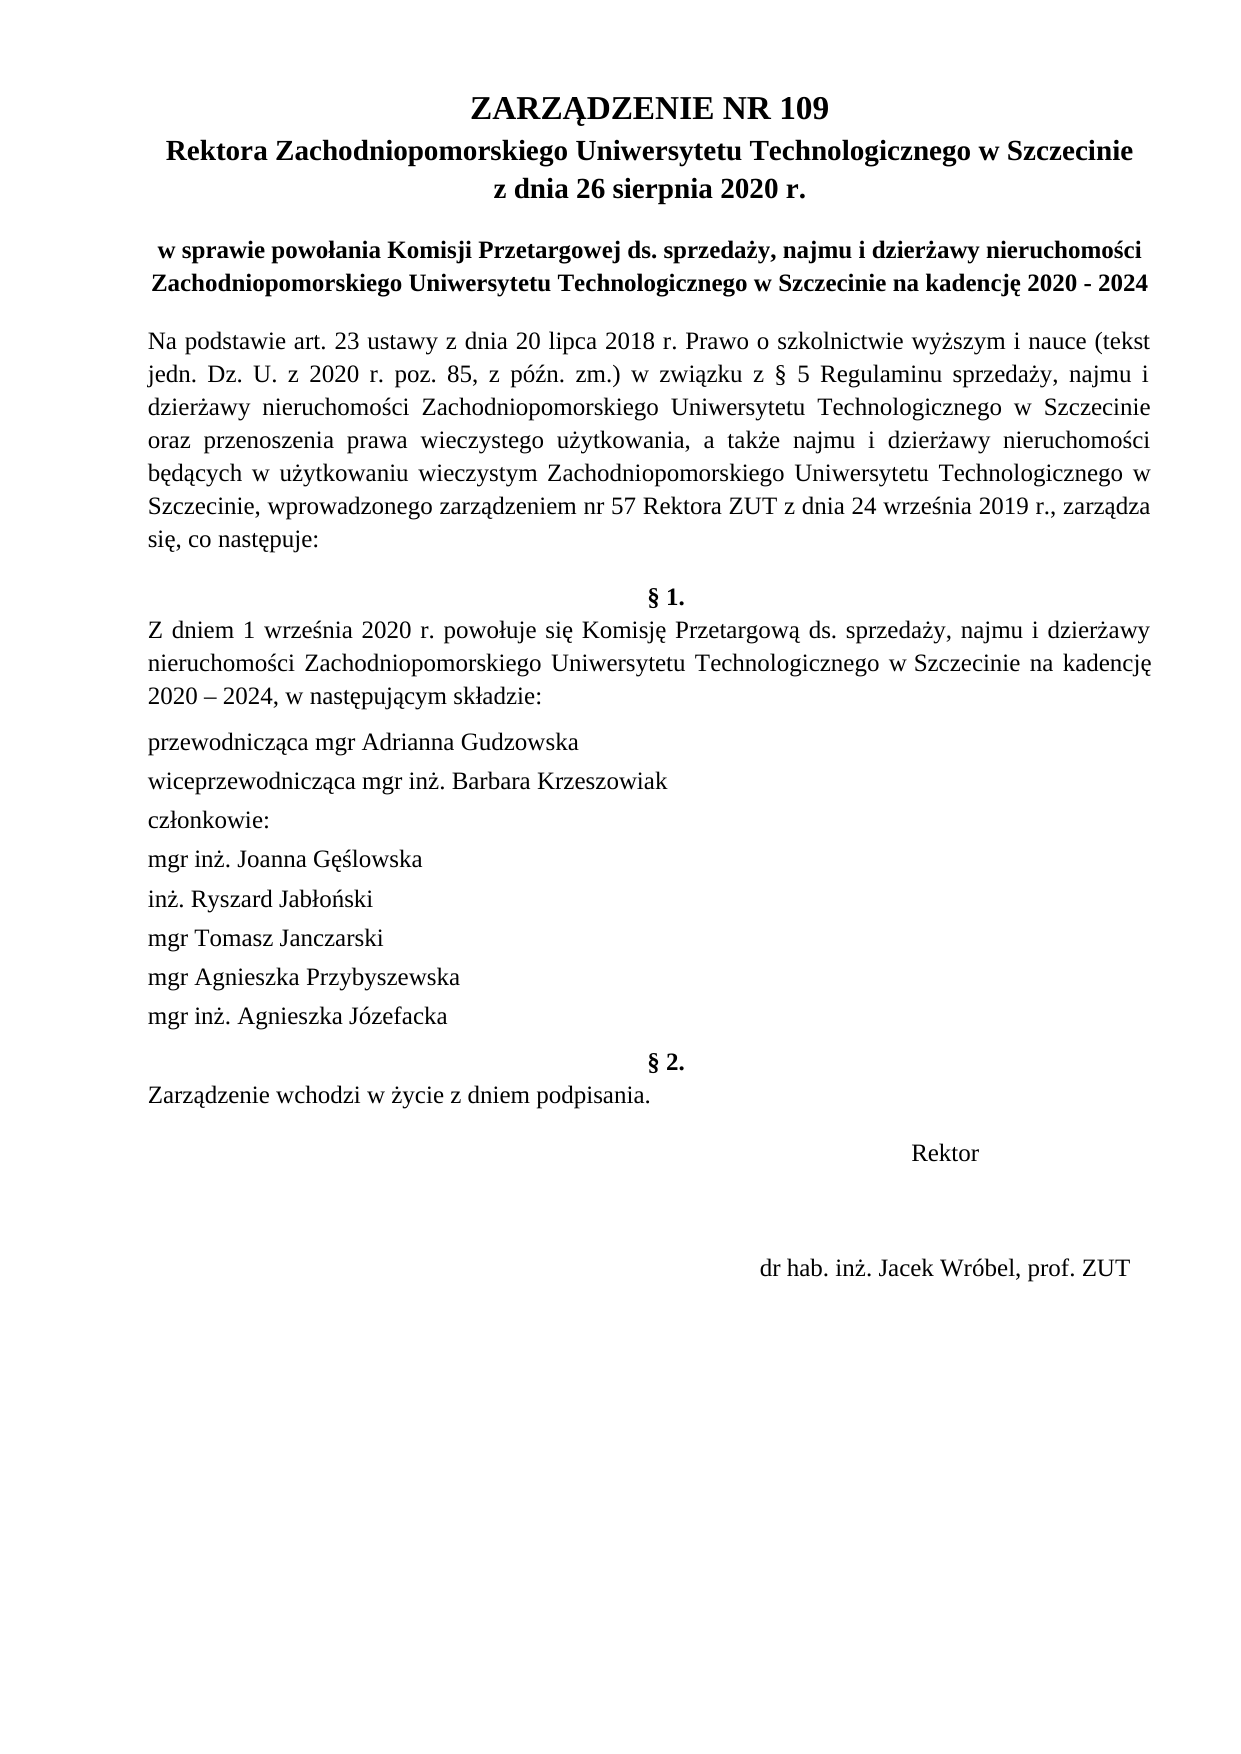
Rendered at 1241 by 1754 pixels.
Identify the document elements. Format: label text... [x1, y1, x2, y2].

list mgr Tomasz Janczarski [148, 923, 1152, 952]
list przewodnicząca mgr Adrianna Gudzowska [148, 727, 1152, 755]
list członkowie: [148, 805, 1152, 834]
list mgr inż. Joanna Gęślowska [148, 844, 1152, 873]
text Rektor dr hab. inż. Jacek Wróbel, prof. ZUT [738, 1138, 1152, 1282]
list inż. Ryszard Jabłoński [148, 884, 1152, 912]
text Na podstawie art. 23 ustawy z dnia 20 lipca 2018 r. Prawo o szkolnictwie wyższym i nauce (tekst jedn. Dz. U. z 2020 r. poz. 85, z późn. zm.) w związku z § 5 Regulaminu sprzedaży, najmu i dzierżawy nieruchomości Zachodniopomorskiego Uniwersytetu Technologicznego w Szczecinie oraz przenoszenia prawa wieczystego użytkowania, a także najmu i dzierżawy nieruchomości będących w użytkowaniu wieczystym Zachodniopomorskiego Uniwersytetu Technologicznego w Szczecinie, wprowadzonego zarządzeniem nr 57 Rektora ZUT z dnia 24 września 2019 r., zarządza się, co następuje: [148, 326, 1152, 553]
list mgr inż. Agnieszka Józefacka [148, 1001, 1152, 1030]
subtitle Rektora Zachodniopomorskiego Uniwersytetu Technologicznego w Szczecinie z dnia 26 sierpnia 2020 r. [148, 133, 1152, 205]
subtitle w sprawie powołania Komisji Przetargowej ds. sprzedaży, najmu i dzierżawy nieruchomości Zachodniopomorskiego Uniwersytetu Technologicznego w Szczecinie na kadencję 2020 - 2024 [148, 235, 1152, 297]
list mgr Agnieszka Przybyszewska [148, 962, 1152, 991]
list Zarządzenie wchodzi w życie z dniem podpisania. [148, 1080, 1152, 1109]
title zarządzenie nr 109 [148, 89, 1152, 127]
list wiceprzewodnicząca mgr inż. Barbara Krzeszowiak [148, 766, 1152, 794]
text Z dniem 1 września 2020 r. powołuje się Komisję Przetargową ds. sprzedaży, najmu i dzierżawy nieruchomości Zachodniopomorskiego Uniwersytetu Technologicznego w Szczecinie na kadencję 2020 – 2024, w następującym składzie: [148, 615, 1152, 710]
